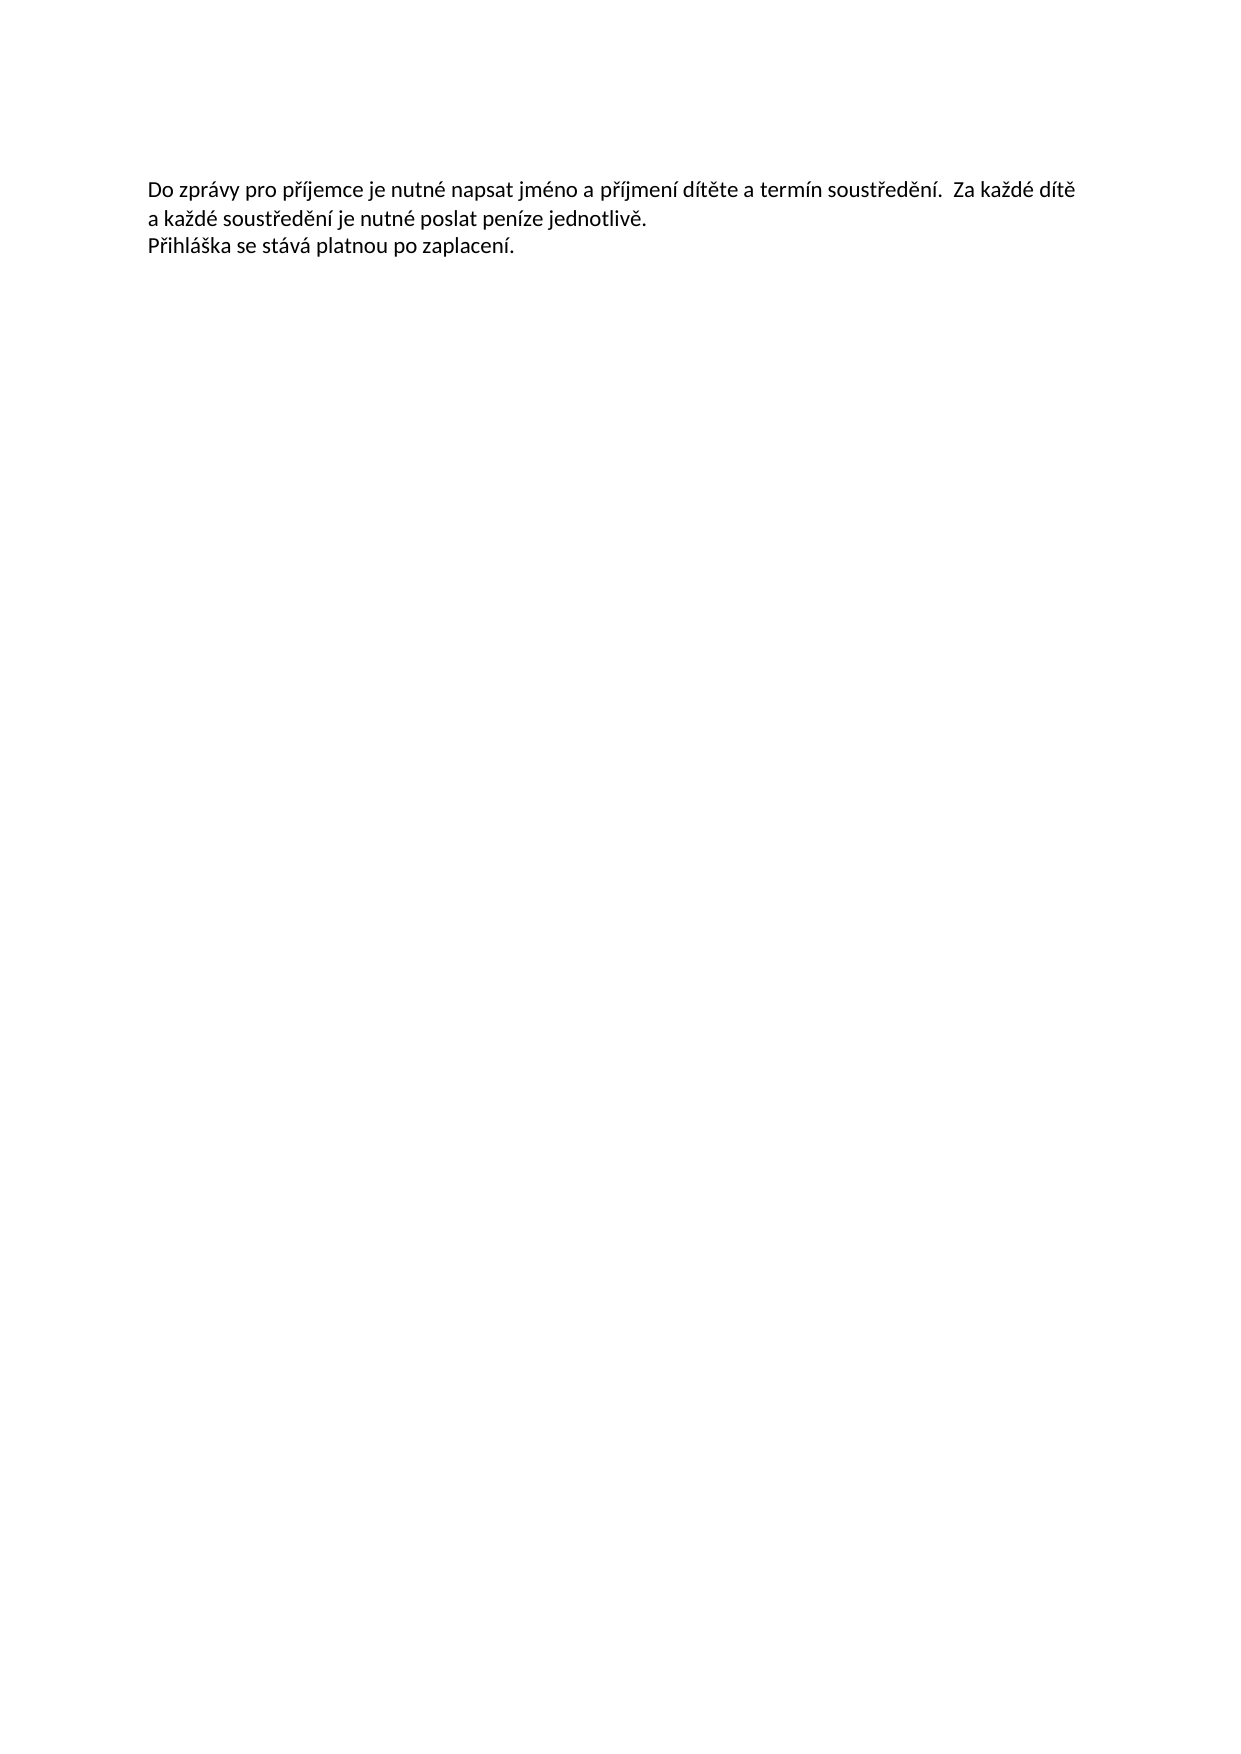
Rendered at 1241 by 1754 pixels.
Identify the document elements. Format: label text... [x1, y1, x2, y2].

text Přihláška se stává platnou po zaplacení. [148, 232, 1093, 260]
text Do zprávy pro příjemce je nutné napsat jméno a příjmení dítěte a termín soustředění. Za každé dítě a každé soustředění je nutné poslat peníze jednotlivě. [148, 176, 1093, 232]
